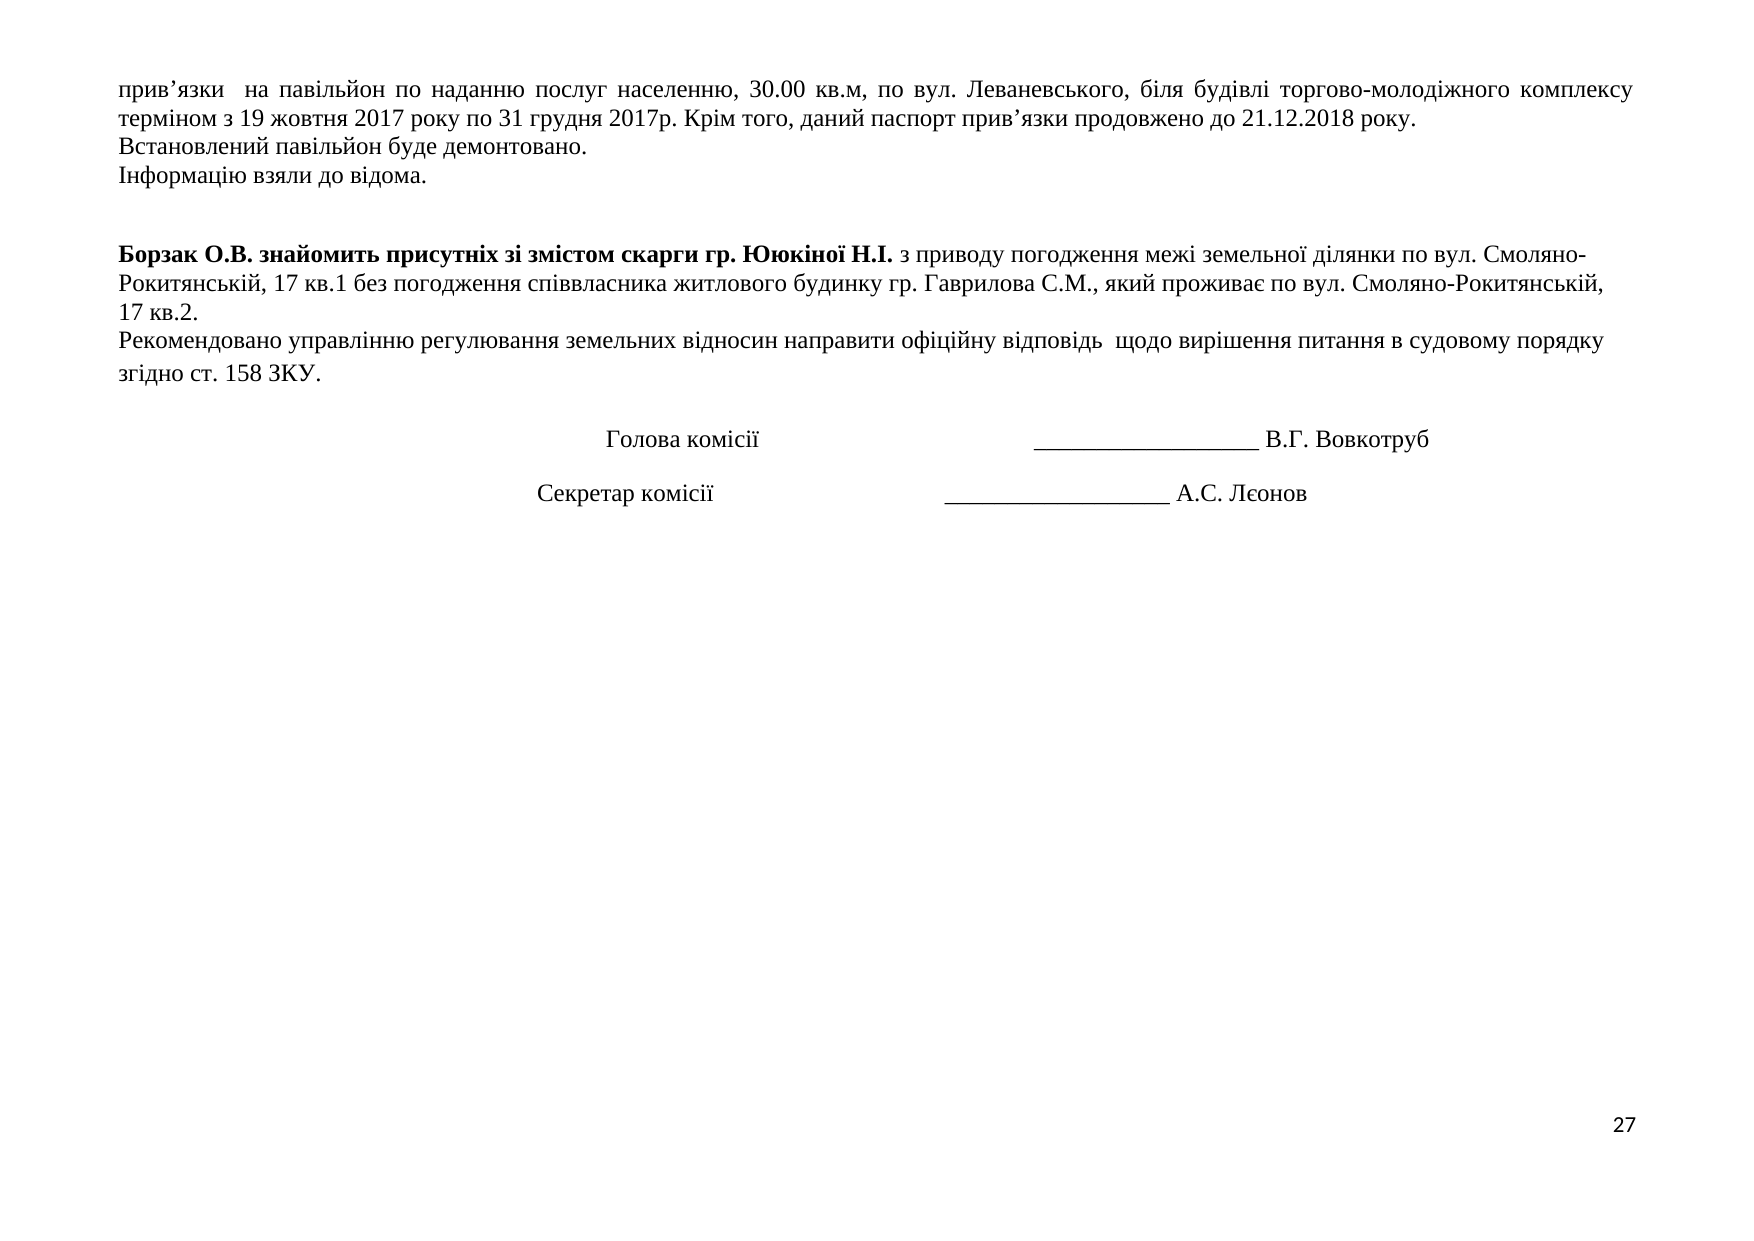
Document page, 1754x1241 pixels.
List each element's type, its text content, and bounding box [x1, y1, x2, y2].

text Інформацію взяли до відома. [118, 160, 1636, 189]
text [118, 74, 1636, 131]
text Встановлений павільйон буде демонтовано. [118, 131, 1636, 160]
text Секретар комісії __________________ А.С. Лєонов [118, 478, 1636, 507]
text Борзак О.В. знайомить присутніх зі змістом скарги гр. Ююкіної Н.І. з приводу погодження межі земельної ділянки по вул. Смоляно-Рокитянській, 17 кв.1 без погодження співвласника житлового будинку гр. Гаврилова С.М., який проживає по вул. Смоляно-Рокитянській, 17 кв.2. [118, 239, 1636, 325]
text Голова комісії __________________ В.Г. Вовкотруб [118, 424, 1636, 453]
text Рекомендовано управлінню регулювання земельних відносин направити офіційну відповідь щодо вирішення питання в судовому порядку згідно ст. 158 ЗКУ. [118, 325, 1636, 387]
